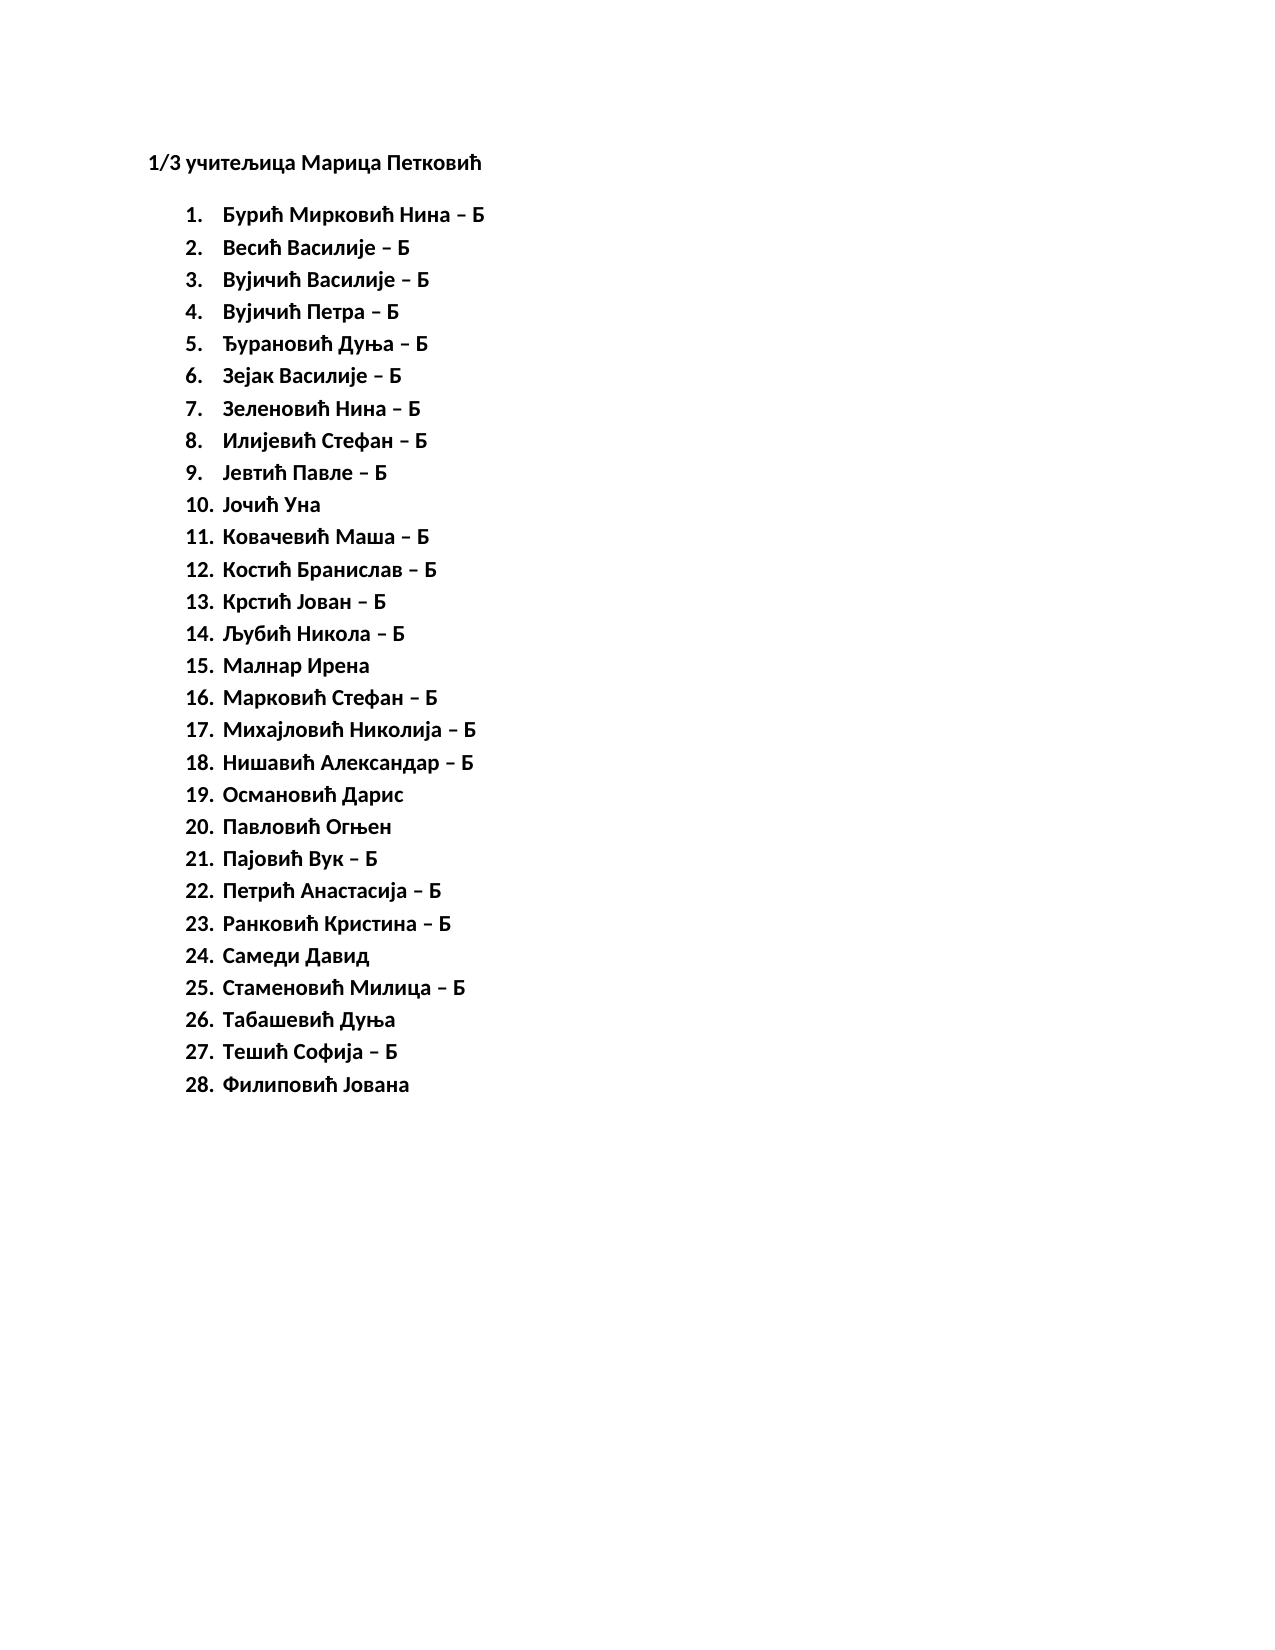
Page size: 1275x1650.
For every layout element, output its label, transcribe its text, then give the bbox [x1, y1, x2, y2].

list Јевтић Павле – Б [185, 458, 1127, 486]
list Нишавић Александар – Б [185, 748, 1127, 776]
list Самеди Давид [185, 941, 1127, 969]
list Табашевић Дуња [185, 1005, 1127, 1033]
list Бурић Мирковић Нина – Б [185, 201, 1127, 229]
list Зеленовић Нина – Б [185, 394, 1127, 422]
list Петрић Анастасија – Б [185, 877, 1127, 904]
list Ранковић Кристина – Б [185, 909, 1127, 937]
list Љубић Никола – Б [185, 619, 1127, 647]
list Стаменовић Милица – Б [185, 973, 1127, 1001]
list Крстић Јован – Б [185, 587, 1127, 615]
text 1/3 учитељица Марица Петковић [148, 148, 1127, 176]
list Павловић Огњен [185, 812, 1127, 840]
list Ђурановић Дуња – Б [185, 329, 1127, 357]
list Филиповић Јована [185, 1070, 1127, 1098]
list Османовић Дарис [185, 780, 1127, 808]
list Костић Бранислав – Б [185, 555, 1127, 583]
list Тешић Софија – Б [185, 1037, 1127, 1066]
list Зејак Василије – Б [185, 362, 1127, 389]
list Марковић Стефан – Б [185, 683, 1127, 711]
list Вујичић Василије – Б [185, 265, 1127, 293]
list Јочић Уна [185, 490, 1127, 518]
list Ковачевић Маша – Б [185, 522, 1127, 551]
list Вујичић Петра – Б [185, 297, 1127, 325]
list Михајловић Николија – Б [185, 716, 1127, 744]
list Весић Василије – Б [185, 233, 1127, 261]
list Пајовић Вук – Б [185, 844, 1127, 872]
list Малнар Ирена [185, 651, 1127, 679]
list Илијевић Стефан – Б [185, 426, 1127, 454]
